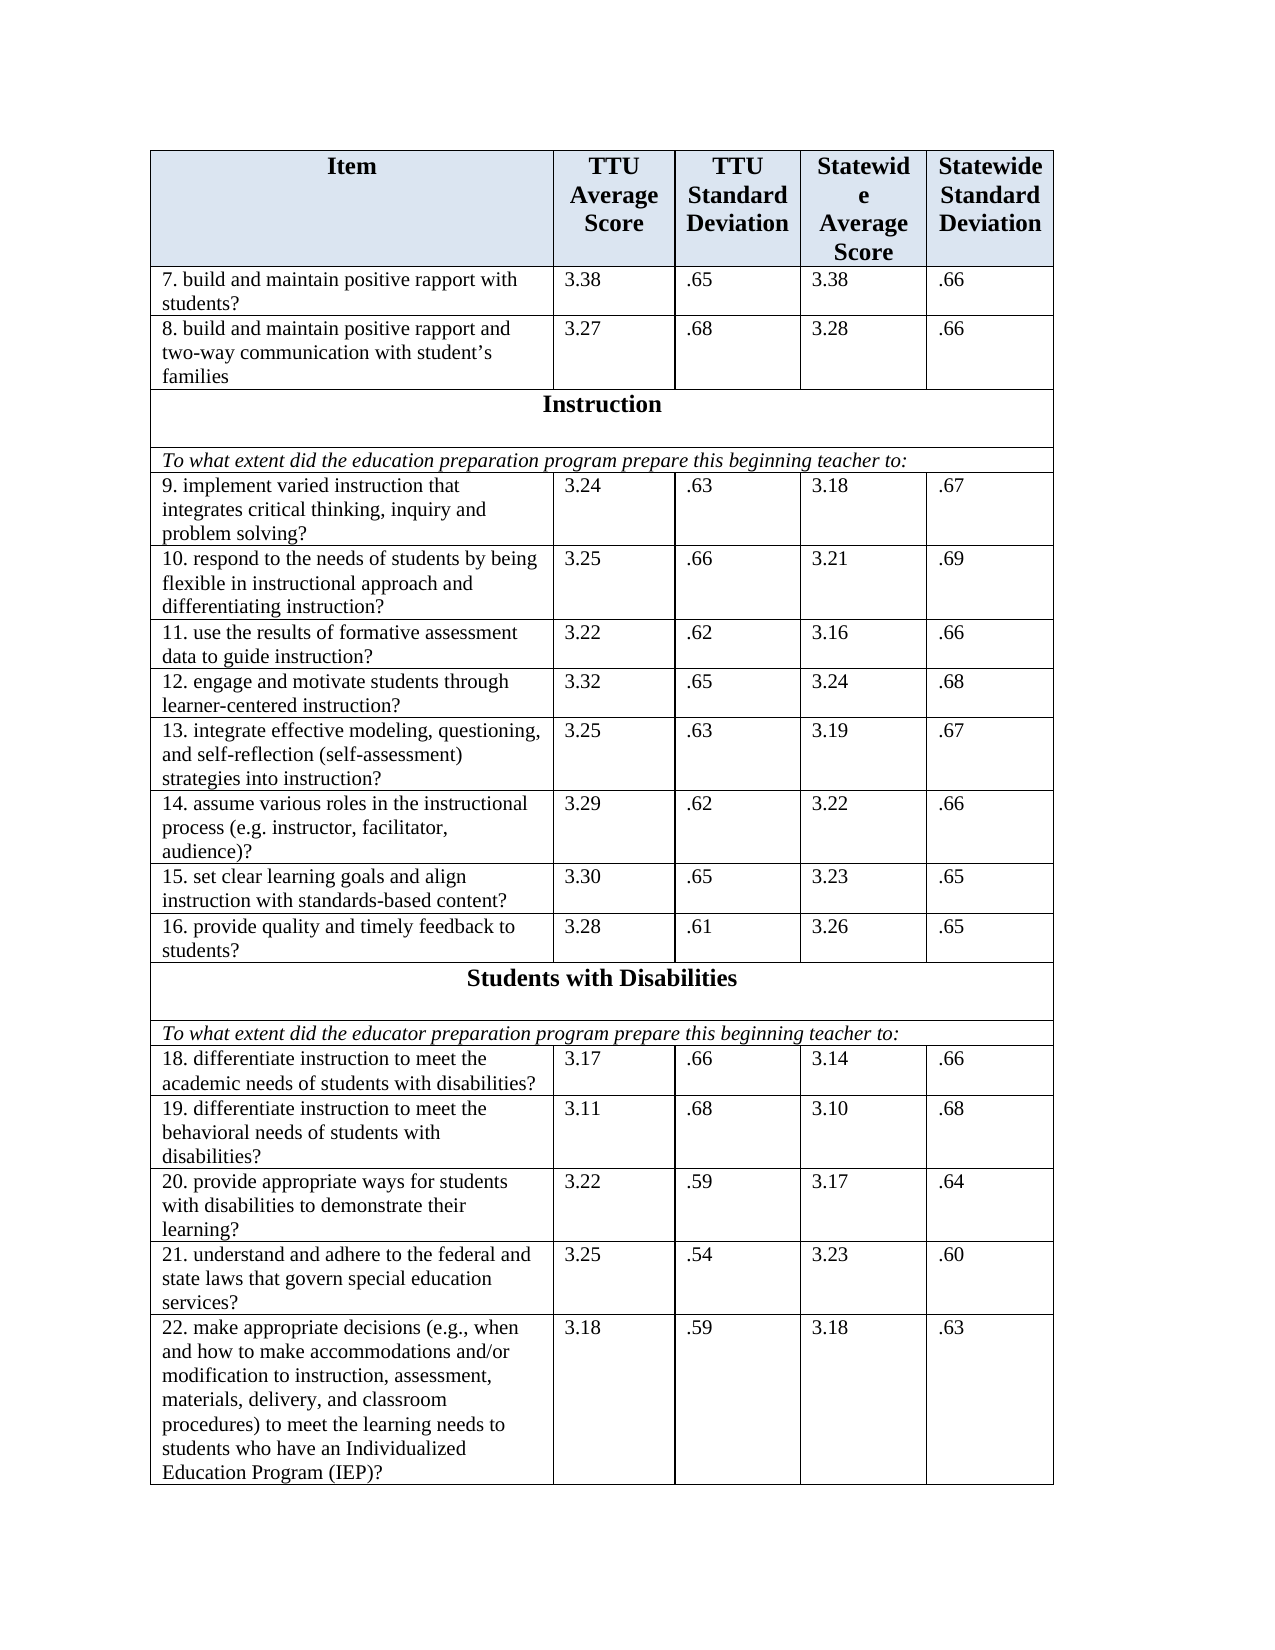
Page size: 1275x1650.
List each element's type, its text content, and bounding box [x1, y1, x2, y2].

table_cell .65 [927, 914, 1053, 962]
table_cell .65 [927, 864, 1053, 912]
table_cell 3.18 [554, 1315, 674, 1484]
table_cell 3.22 [554, 620, 674, 668]
table_cell .67 [927, 473, 1053, 545]
table_cell 3.38 [554, 267, 674, 315]
table_cell 21. understand and adhere to the federal and state laws that govern special education services? [151, 1242, 553, 1314]
table_cell .64 [927, 1169, 1053, 1241]
table_cell 3.18 [801, 473, 926, 545]
table_cell .60 [927, 1242, 1053, 1314]
table_cell 3.10 [801, 1096, 926, 1168]
table_cell .66 [927, 791, 1053, 863]
table_cell .66 [927, 267, 1053, 315]
table_cell 3.23 [801, 1242, 926, 1314]
table_cell 3.17 [801, 1169, 926, 1241]
table_cell 3.17 [554, 1046, 674, 1094]
table_cell .66 [927, 316, 1053, 388]
table_cell 3.28 [554, 914, 674, 962]
table_cell Instruction [151, 390, 1053, 447]
table_cell .63 [676, 473, 800, 545]
table_cell Students with Disabilities [151, 963, 1053, 1020]
table_cell 15. set clear learning goals and align instruction with standards-based content? [151, 864, 553, 912]
table_cell 3.27 [554, 316, 674, 388]
table_header TTU Average Score [554, 151, 674, 266]
table_cell 18. differentiate instruction to meet the academic needs of students with disabilities? [151, 1046, 553, 1094]
table_cell .65 [676, 669, 800, 717]
table_cell 13. integrate effective modeling, questioning, and self-reflection (self-assessment) strategies into instruction? [151, 718, 553, 790]
table_header TTU Standard Deviation [676, 151, 800, 266]
table_cell .59 [676, 1315, 800, 1484]
table_cell 3.18 [801, 1315, 926, 1484]
table_cell 9. implement varied instruction that integrates critical thinking, inquiry and problem solving? [151, 473, 553, 545]
table_cell .66 [676, 1046, 800, 1094]
table_cell .62 [676, 620, 800, 668]
table_cell 3.21 [801, 546, 926, 618]
table_cell 3.24 [554, 473, 674, 545]
table_cell 3.25 [554, 718, 674, 790]
table_cell .66 [927, 1046, 1053, 1094]
table_cell .63 [676, 718, 800, 790]
table_cell 3.24 [801, 669, 926, 717]
table_cell 3.23 [801, 864, 926, 912]
table_cell 3.22 [801, 791, 926, 863]
table_cell 3.22 [554, 1169, 674, 1241]
table_cell 3.30 [554, 864, 674, 912]
table_cell .59 [676, 1169, 800, 1241]
table_cell 3.11 [554, 1096, 674, 1168]
table_cell 8. build and maintain positive rapport and two-way communication with student’s families [151, 316, 553, 388]
table_cell 3.25 [554, 1242, 674, 1314]
table_cell .54 [676, 1242, 800, 1314]
table_cell .65 [676, 864, 800, 912]
table_cell 3.16 [801, 620, 926, 668]
table_cell 14. assume various roles in the instructional process (e.g. instructor, facilitator, audience)? [151, 791, 553, 863]
table_cell .68 [927, 1096, 1053, 1168]
table_cell .62 [676, 791, 800, 863]
table_cell 3.38 [801, 267, 926, 315]
table_cell .66 [676, 546, 800, 618]
table_cell 3.29 [554, 791, 674, 863]
table_cell 3.26 [801, 914, 926, 962]
table_cell 3.14 [801, 1046, 926, 1094]
table_cell .67 [927, 718, 1053, 790]
table_cell 3.19 [801, 718, 926, 790]
table_cell 3.32 [554, 669, 674, 717]
table_header Statewide Standard Deviation [927, 151, 1053, 266]
table_cell .68 [676, 1096, 800, 1168]
table_cell 16. provide quality and timely feedback to students? [151, 914, 553, 962]
table_cell .66 [927, 620, 1053, 668]
table_cell To what extent did the educator preparation program prepare this beginning teacher to: [151, 1021, 1053, 1045]
table_cell To what extent did the education preparation program prepare this beginning teacher to: [151, 448, 1053, 472]
table_cell .69 [927, 546, 1053, 618]
table_cell 10. respond to the needs of students by being flexible in instructional approach and differentiating instruction? [151, 546, 553, 618]
table_cell .68 [927, 669, 1053, 717]
table_cell .61 [676, 914, 800, 962]
table_cell 7. build and maintain positive rapport with students? [151, 267, 553, 315]
table_cell 19. differentiate instruction to meet the behavioral needs of students with disabilities? [151, 1096, 553, 1168]
table_cell 22. make appropriate decisions (e.g., when and how to make accommodations and/or modification to instruction, assessment, materials, delivery, and classroom procedures) to meet the learning needs to students who have an Individualized Education Program (IEP)? [151, 1315, 553, 1484]
table_cell 20. provide appropriate ways for students with disabilities to demonstrate their learning? [151, 1169, 553, 1241]
table_header Statewide Average Score [801, 151, 926, 266]
table_cell 11. use the results of formative assessment data to guide instruction? [151, 620, 553, 668]
table_cell 12. engage and motivate students through learner-centered instruction? [151, 669, 553, 717]
table_header Item [151, 151, 553, 266]
table_cell 3.25 [554, 546, 674, 618]
table_cell .68 [676, 316, 800, 388]
table_cell .65 [676, 267, 800, 315]
table_cell .63 [927, 1315, 1053, 1484]
table_cell 3.28 [801, 316, 926, 388]
